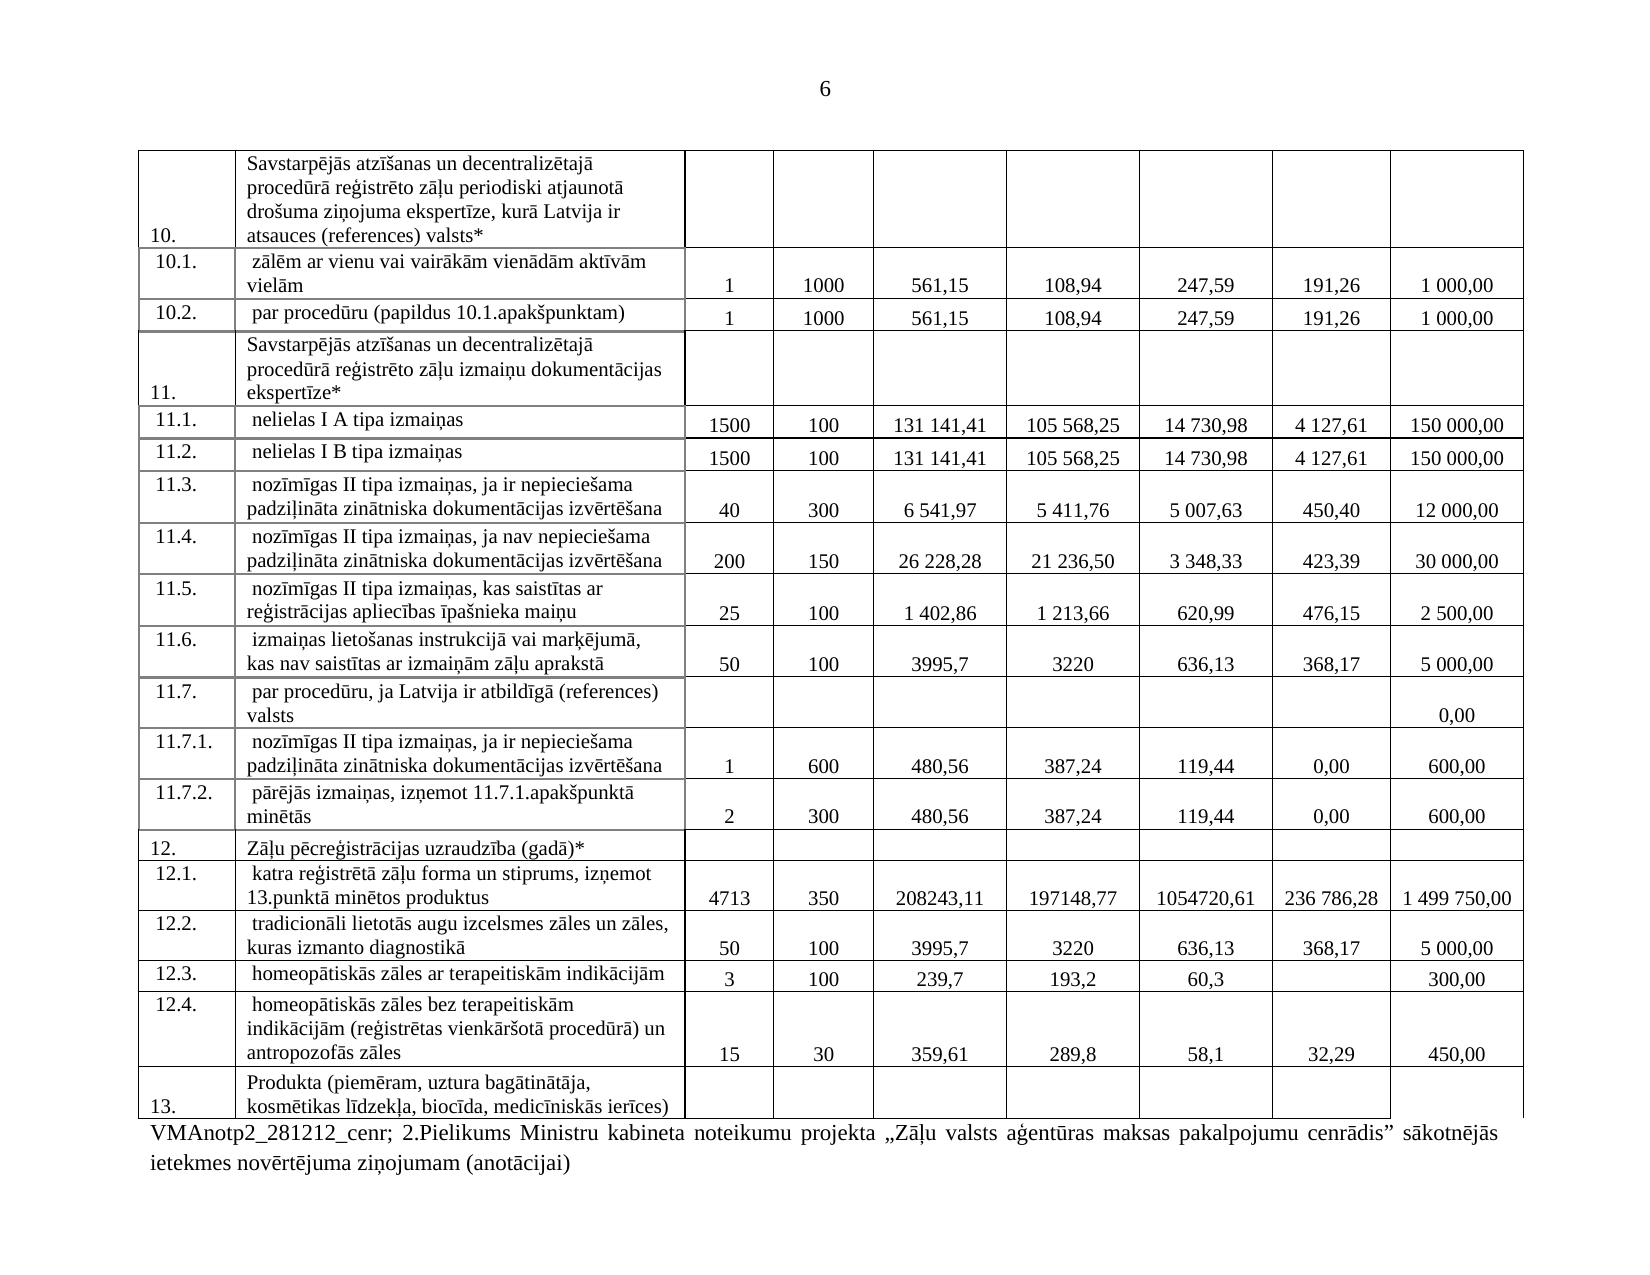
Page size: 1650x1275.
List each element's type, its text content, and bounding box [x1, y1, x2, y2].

table_cell 11. [139, 333, 235, 404]
table_cell 193,2 [1007, 961, 1139, 991]
table_cell [874, 677, 1006, 727]
table_cell 236 786,28 [1273, 861, 1390, 910]
table_cell 50 [686, 911, 773, 960]
table_cell par procedūru (papildus 10.1.apakšpunktam) [236, 300, 684, 330]
table_cell 1000 [774, 248, 873, 297]
table_cell 58,1 [1140, 992, 1272, 1066]
table_cell [686, 151, 773, 247]
table_cell 14 730,98 [1140, 406, 1272, 437]
table_cell 100 [774, 961, 873, 991]
table_cell 150 000,00 [1391, 439, 1523, 470]
table_cell 11.5. [140, 575, 234, 625]
table_cell 60,3 [1140, 961, 1272, 991]
table_cell [1391, 830, 1523, 860]
table_cell 423,39 [1273, 523, 1390, 573]
table_cell 10. [139, 151, 235, 247]
table_cell 300 [774, 471, 873, 522]
table_cell nozīmīgas II tipa izmaiņas, kas saistītas ar reģistrācijas apliecības īpašnieka maiņu [236, 575, 684, 625]
table_cell 12 000,00 [1391, 471, 1523, 522]
table_cell 105 568,25 [1007, 439, 1139, 470]
table_cell [686, 331, 773, 404]
table_cell 0,00 [1273, 779, 1390, 828]
table_cell 289,8 [1007, 992, 1139, 1066]
table_cell 208243,11 [874, 861, 1006, 910]
table_cell [774, 331, 873, 404]
table_cell 3220 [1007, 911, 1139, 960]
table_cell 0,00 [1273, 728, 1390, 778]
table_cell 1 [686, 299, 773, 330]
table_cell [1391, 1067, 1523, 1118]
table_cell 100 [774, 439, 873, 470]
table_cell 4 127,61 [1273, 439, 1390, 470]
table_cell 131 141,41 [874, 406, 1006, 437]
table_cell nelielas I A tipa izmaiņas [236, 407, 684, 437]
table_cell [1273, 961, 1390, 991]
table_cell 1 [686, 728, 773, 778]
table_cell [1391, 331, 1523, 404]
table_cell 3220 [1007, 626, 1139, 676]
table_cell 359,61 [874, 992, 1006, 1066]
table_cell 25 [686, 574, 773, 625]
table_cell 150 000,00 [1391, 406, 1523, 437]
table_cell 1000 [774, 299, 873, 330]
table_cell 191,26 [1273, 248, 1390, 297]
table_cell 3 348,33 [1140, 523, 1272, 573]
table_cell [1273, 1067, 1390, 1118]
table_cell [1007, 1067, 1139, 1118]
table_cell [686, 830, 773, 860]
table_cell 10.1. [140, 249, 234, 297]
table_cell 150 [774, 523, 873, 573]
table_cell 10.2. [140, 300, 234, 330]
table_cell 100 [774, 911, 873, 960]
table_cell 561,15 [874, 299, 1006, 330]
table_cell 100 [774, 626, 873, 676]
table_cell nozīmīgas II tipa izmaiņas, ja ir nepieciešama padziļināta zinātniska dokumentācijas izvērtēšana [236, 729, 684, 778]
table_cell 119,44 [1140, 728, 1272, 778]
table_cell 11.6. [140, 627, 234, 676]
table_cell [1140, 1067, 1272, 1118]
table_cell [1273, 331, 1390, 404]
table_cell 480,56 [874, 728, 1006, 778]
table_cell [774, 830, 873, 860]
table_cell 6 541,97 [874, 471, 1006, 522]
table_cell [1140, 677, 1272, 727]
table_cell 2 500,00 [1391, 574, 1523, 625]
table_cell 11.2. [140, 440, 234, 470]
table_cell 11.4. [140, 524, 234, 573]
table_cell [1273, 830, 1390, 860]
table_cell 1500 [686, 439, 773, 470]
table_cell 600,00 [1391, 728, 1523, 778]
table_cell 476,15 [1273, 574, 1390, 625]
table_cell [774, 151, 873, 247]
table_cell 5 000,00 [1391, 911, 1523, 960]
table_cell 1 000,00 [1391, 299, 1523, 330]
table_cell 1 402,86 [874, 574, 1006, 625]
table_cell 108,94 [1007, 248, 1139, 297]
table_cell 131 141,41 [874, 439, 1006, 470]
table_cell 197148,77 [1007, 861, 1139, 910]
table_cell 247,59 [1140, 299, 1272, 330]
table_cell 12. [139, 831, 235, 860]
table_cell 191,26 [1273, 299, 1390, 330]
table_cell [1140, 830, 1272, 860]
table_cell 600,00 [1391, 779, 1523, 828]
table_cell 1500 [686, 406, 773, 437]
table_cell 40 [686, 471, 773, 522]
table_cell [686, 677, 773, 727]
table_cell 11.7.1. [140, 729, 234, 778]
table_cell 300 [774, 779, 873, 828]
table_cell 5 007,63 [1140, 471, 1272, 522]
table_cell 636,13 [1140, 911, 1272, 960]
table_cell [874, 830, 1006, 860]
table_cell 100 [774, 574, 873, 625]
table_cell zālēm ar vienu vai vairākām vienādām aktīvām vielām [236, 249, 684, 297]
table_cell 100 [774, 406, 873, 437]
table_cell 30 [774, 992, 873, 1066]
table_cell Zāļu pēcreģistrācijas uzraudzība (gadā)* [236, 831, 684, 860]
table_cell 300,00 [1391, 961, 1523, 991]
table_cell 247,59 [1140, 248, 1272, 297]
table_cell 11.7.2. [140, 780, 234, 828]
table_cell 13. [139, 1067, 235, 1118]
table_cell [1007, 830, 1139, 860]
table_cell 12.2. [139, 911, 235, 960]
table_cell 0,00 [1391, 677, 1523, 727]
table_cell 4 127,61 [1273, 406, 1390, 437]
table_cell 15 [686, 992, 773, 1066]
table_cell 1 000,00 [1391, 248, 1523, 297]
table_cell [1007, 677, 1139, 727]
table_cell nelielas I B tipa izmaiņas [236, 440, 684, 470]
table_cell Savstarpējās atzīšanas un decentralizētajā procedūrā reģistrēto zāļu periodiski atjaunotā drošuma ziņojuma ekspertīze, kurā Latvija ir atsauces (references) valsts* [236, 151, 684, 247]
table_cell 12.3. [139, 961, 235, 991]
table_cell [874, 1067, 1006, 1118]
table_cell 200 [686, 523, 773, 573]
table_cell katra reģistrētā zāļu forma un stiprums, izņemot 13.punktā minētos produktus [236, 861, 684, 910]
table_cell 105 568,25 [1007, 406, 1139, 437]
table_cell 636,13 [1140, 626, 1272, 676]
table_cell [1273, 677, 1390, 727]
table_cell [1007, 331, 1139, 404]
table_cell 3 [686, 961, 773, 991]
table_cell 1 [686, 248, 773, 297]
table_cell 3995,7 [874, 911, 1006, 960]
table_cell 1 499 750,00 [1391, 861, 1523, 910]
table_cell 30 000,00 [1391, 523, 1523, 573]
table_cell pārējās izmaiņas, izņemot 11.7.1.apakšpunktā minētās [236, 780, 684, 828]
table_cell 21 236,50 [1007, 523, 1139, 573]
table_cell 119,44 [1140, 779, 1272, 828]
table_cell 2 [686, 779, 773, 828]
table_cell 561,15 [874, 248, 1006, 297]
table_cell par procedūru, ja Latvija ir atbildīgā (references) valsts [236, 679, 684, 727]
table_cell 26 228,28 [874, 523, 1006, 573]
table_cell 12.1. [139, 861, 235, 910]
table_cell Savstarpējās atzīšanas un decentralizētajā procedūrā reģistrēto zāļu izmaiņu dokumentācijas ekspertīze* [236, 333, 684, 404]
table_cell 450,00 [1391, 992, 1523, 1066]
table_cell [774, 1067, 873, 1118]
table_cell homeopātiskās zāles bez terapeitiskām indikācijām (reģistrētas vienkāršotā procedūrā) un antropozofās zāles [236, 992, 684, 1066]
table_cell [1140, 331, 1272, 404]
table_cell 5 411,76 [1007, 471, 1139, 522]
table_cell 4713 [686, 861, 773, 910]
table_cell 620,99 [1140, 574, 1272, 625]
table_cell [686, 1067, 773, 1118]
table_cell 1 213,66 [1007, 574, 1139, 625]
table_cell 350 [774, 861, 873, 910]
table_cell 108,94 [1007, 299, 1139, 330]
table_cell 600 [774, 728, 873, 778]
table_cell [774, 677, 873, 727]
table_cell 450,40 [1273, 471, 1390, 522]
table_cell [874, 331, 1006, 404]
table_cell [1391, 151, 1523, 247]
table_cell 1054720,61 [1140, 861, 1272, 910]
table_cell 32,29 [1273, 992, 1390, 1066]
table_cell 11.7. [140, 679, 234, 727]
table_cell 3995,7 [874, 626, 1006, 676]
table_cell [1273, 151, 1390, 247]
table_cell 387,24 [1007, 779, 1139, 828]
table_cell 5 000,00 [1391, 626, 1523, 676]
table_cell 11.1. [140, 407, 234, 437]
table_cell homeopātiskās zāles ar terapeitiskām indikācijām [236, 961, 684, 991]
table_cell izmaiņas lietošanas instrukcijā vai marķējumā, kas nav saistītas ar izmaiņām zāļu aprakstā [236, 627, 684, 676]
table_cell tradicionāli lietotās augu izcelsmes zāles un zāles, kuras izmanto diagnostikā [236, 911, 684, 960]
table_cell [1007, 151, 1139, 247]
table_cell 368,17 [1273, 911, 1390, 960]
table_cell [1140, 151, 1272, 247]
table_cell 368,17 [1273, 626, 1390, 676]
table_cell nozīmīgas II tipa izmaiņas, ja ir nepieciešama padziļināta zinātniska dokumentācijas izvērtēšana [236, 472, 684, 522]
table_cell 480,56 [874, 779, 1006, 828]
table_cell 12.4. [139, 992, 235, 1066]
table_cell 387,24 [1007, 728, 1139, 778]
table_cell 14 730,98 [1140, 439, 1272, 470]
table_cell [236, 1067, 684, 1118]
table_cell nozīmīgas II tipa izmaiņas, ja nav nepieciešama padziļināta zinātniska dokumentācijas izvērtēšana [236, 524, 684, 573]
table_cell 239,7 [874, 961, 1006, 991]
table_cell 50 [686, 626, 773, 676]
table_cell [874, 151, 1006, 247]
table_cell 11.3. [140, 472, 234, 522]
